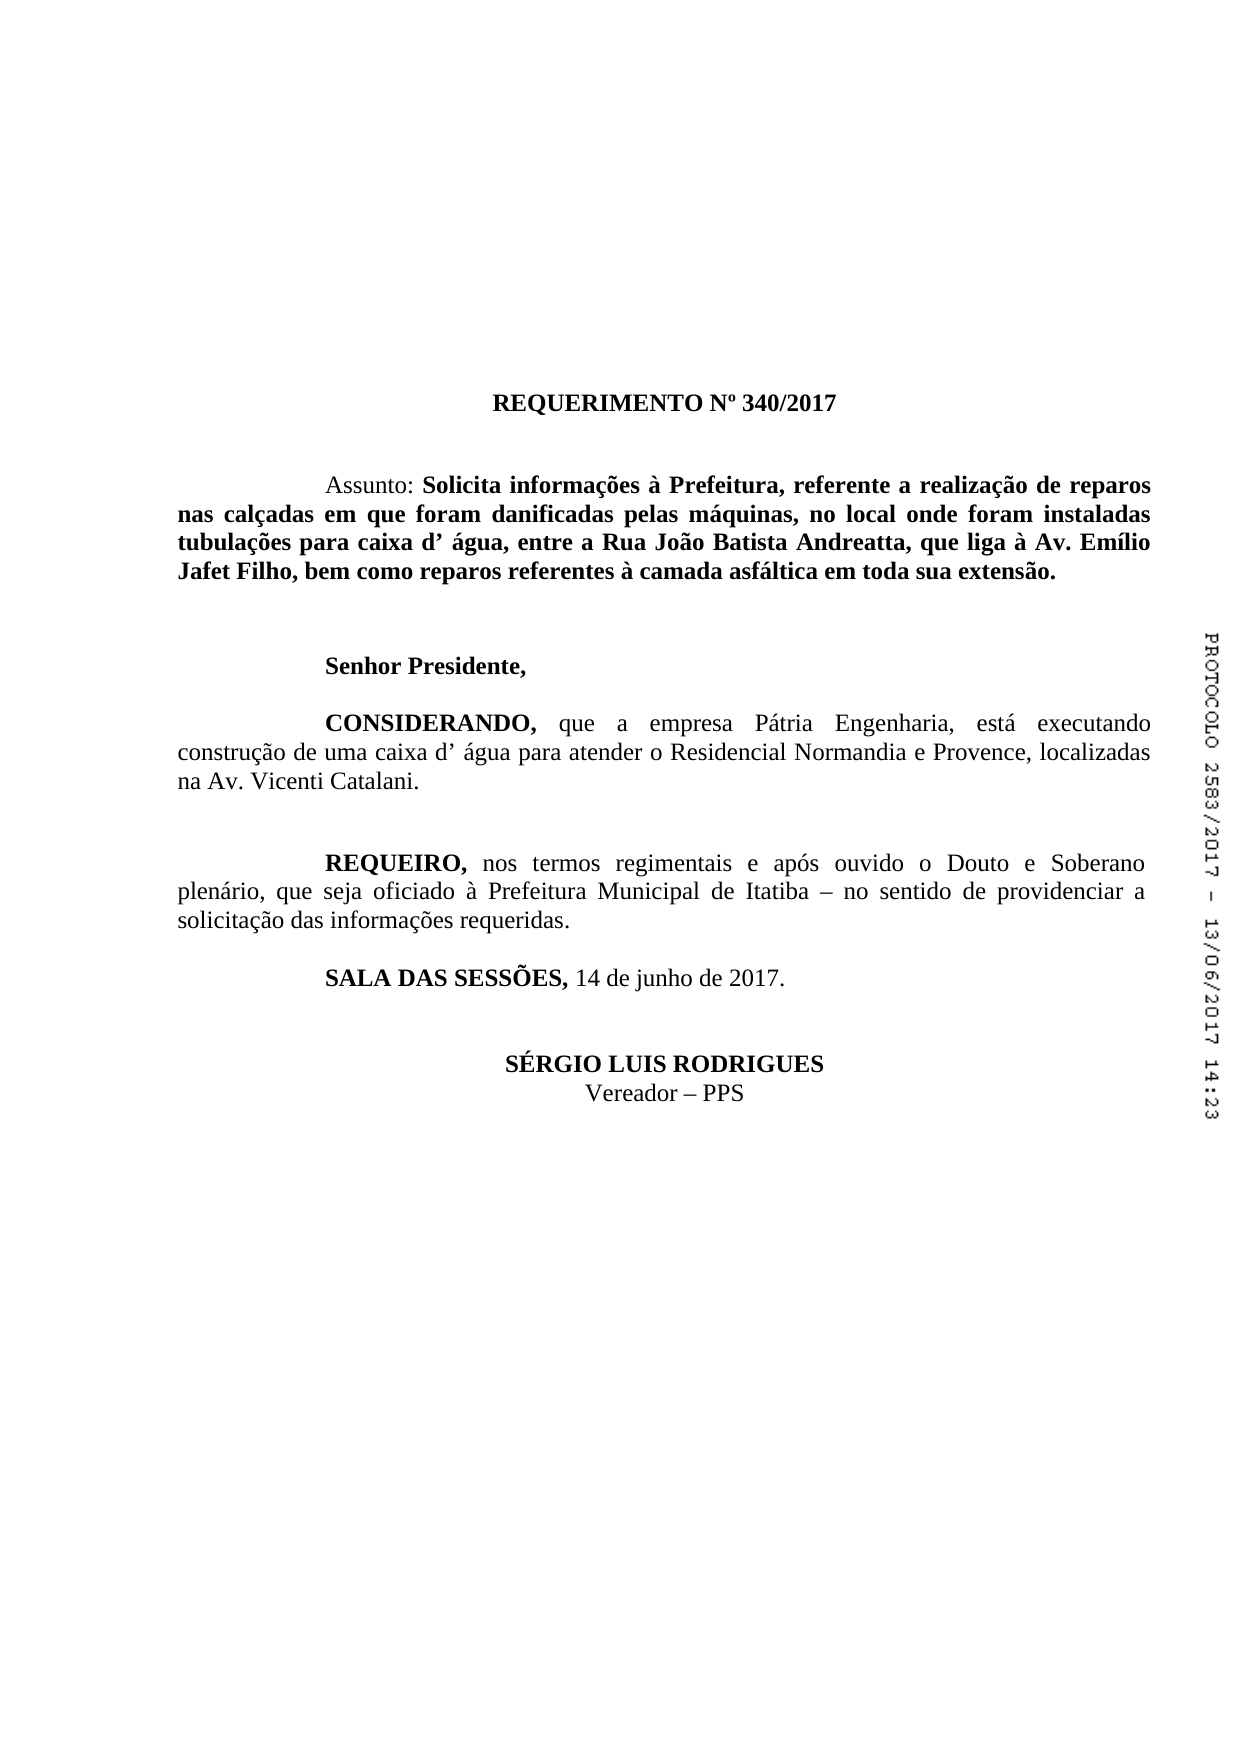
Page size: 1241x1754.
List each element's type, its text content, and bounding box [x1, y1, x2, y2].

text Vereador – PPS [177, 1078, 1152, 1106]
text CONSIDERANDO, que a empresa Pátria Engenharia, está executando construção de uma caixa d’ água para atender o Residencial Normandia e Provence, localizadas na Av. Vicenti Catalani. [177, 708, 1152, 795]
text REQUERIMENTO Nº 340/2017 [177, 388, 1152, 417]
text REQUEIRO, nos termos regimentais e após ouvido o Douto e Soberano plenário, que seja oficiado à Prefeitura Municipal de Itatiba – no sentido de providenciar a solicitação das informações requeridas. [177, 848, 1146, 934]
text Assunto: Solicita informações à Prefeitura, referente a realização de reparos nas calçadas em que foram danificadas pelas máquinas, no local onde foram instaladas tubulações para caixa d’ água, entre a Rua João Batista Andreatta, que liga à Av. Emílio Jafet Filho, bem como reparos referentes à camada asfáltica em toda sua extensão. [177, 470, 1152, 585]
text SÉRGIO LUIS RODRIGUES [177, 1049, 1152, 1078]
text SALA DAS SESSÕES, 14 de junho de 2017. [177, 963, 1152, 991]
picture [1177, 629, 1241, 1125]
text Senhor Presidente, [177, 651, 1152, 680]
